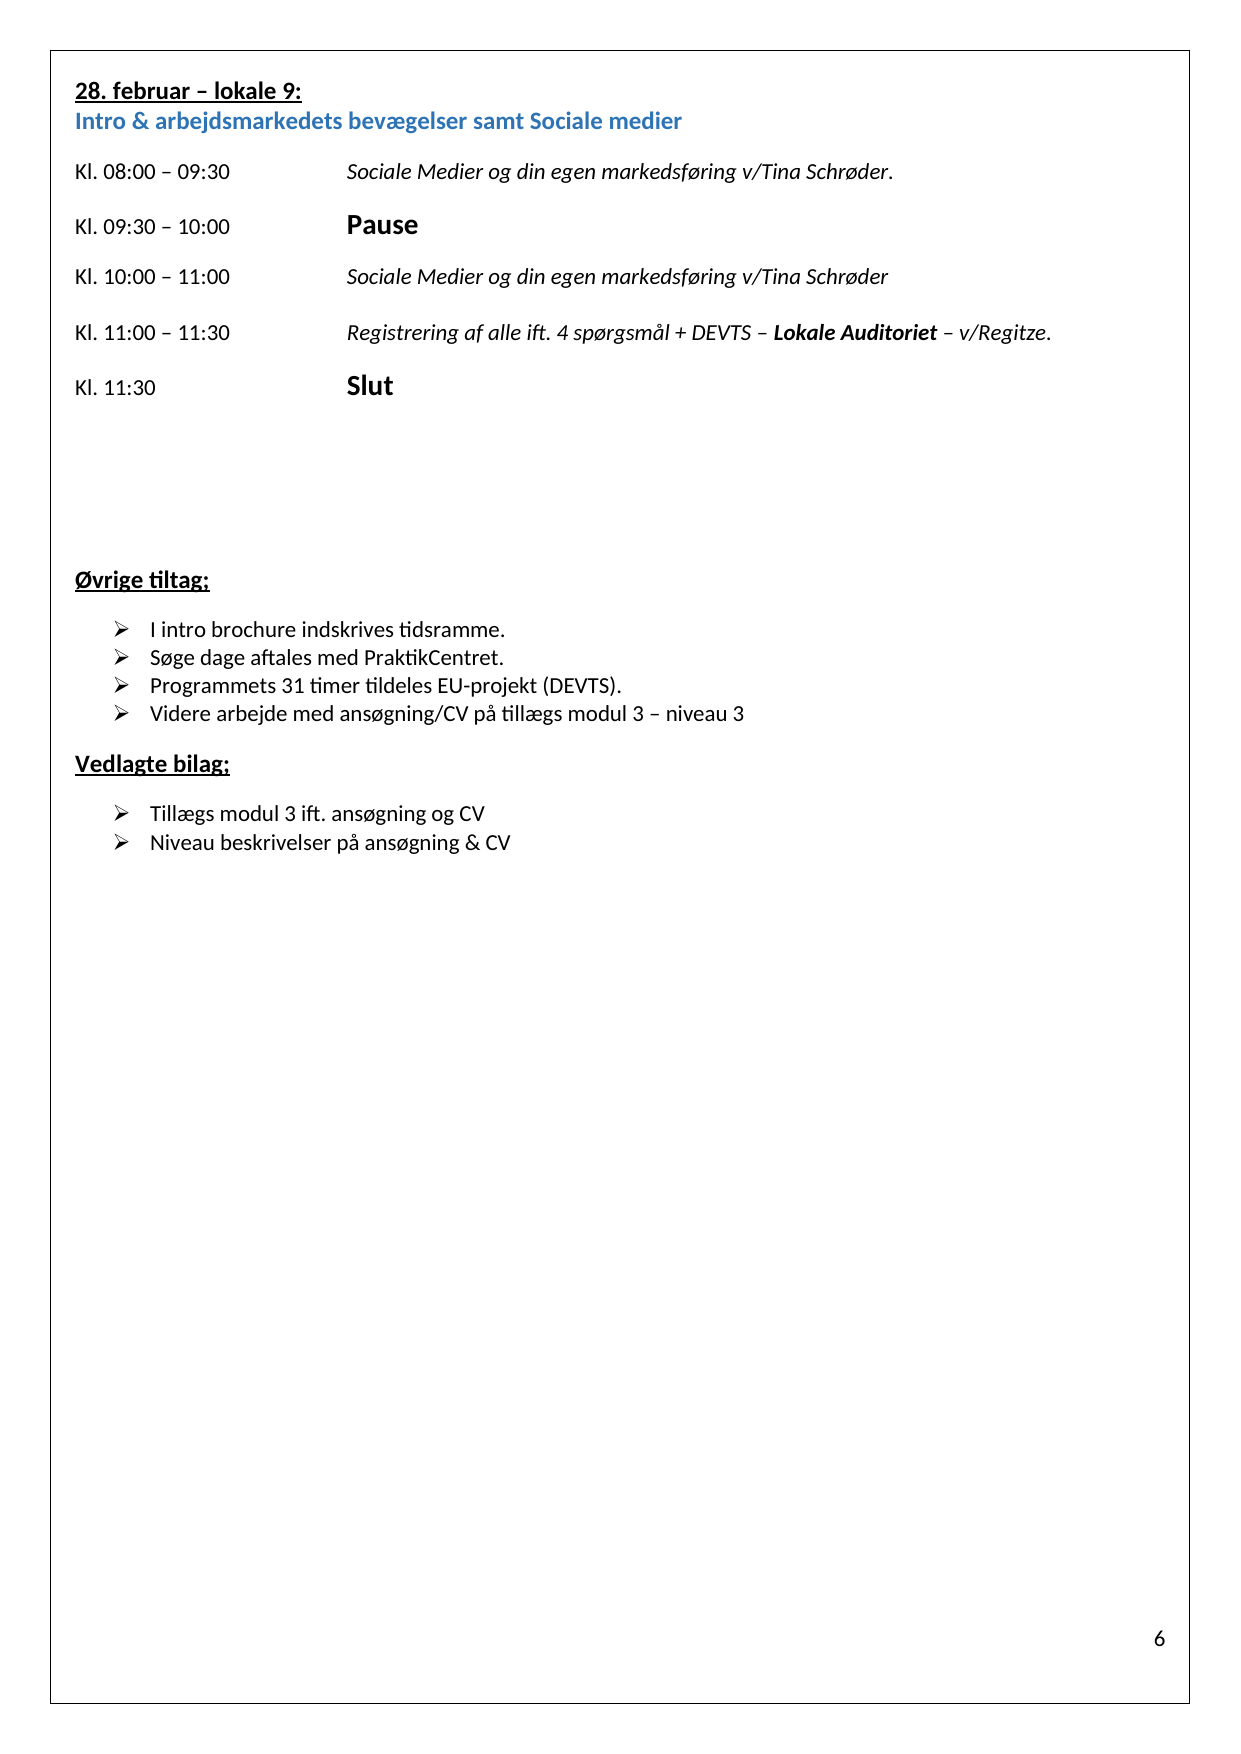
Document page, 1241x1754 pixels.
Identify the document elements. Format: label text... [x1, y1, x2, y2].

list I intro brochure indskrives tidsramme. [112, 615, 1165, 643]
list Søge dage aftales med PraktikCentret. [112, 643, 1165, 671]
text Kl. 09:30 – 10:00 Pause [75, 206, 1165, 241]
text 28. februar – lokale 9: Intro & arbejdsmarkedets bevægelser samt Sociale medier [75, 75, 1165, 136]
text Vedlagte bilag; [75, 748, 1165, 779]
list Niveau beskrivelser på ansøgning & CV [112, 828, 1165, 856]
list Videre arbejde med ansøgning/CV på tillægs modul 3 – niveau 3 [112, 699, 1165, 727]
text Øvrige tiltag; [75, 503, 1165, 594]
list Programmets 31 timer tildeles EU-projekt (DEVTS). [112, 671, 1165, 699]
text Kl. 11:30 Slut [75, 367, 1165, 403]
list Tillægs modul 3 ift. ansøgning og CV [112, 799, 1165, 828]
text Kl. 08:00 – 09:30 Sociale Medier og din egen markedsføring v/Tina Schrøder. [75, 157, 1165, 185]
text Kl. 10:00 – 11:00 Sociale Medier og din egen markedsføring v/Tina Schrøder Kl. 11:00 – 11:30 Registrering af alle ift. 4 spørgsmål + DEVTS – Lokale Auditoriet – v/Regitze. [75, 262, 1165, 346]
